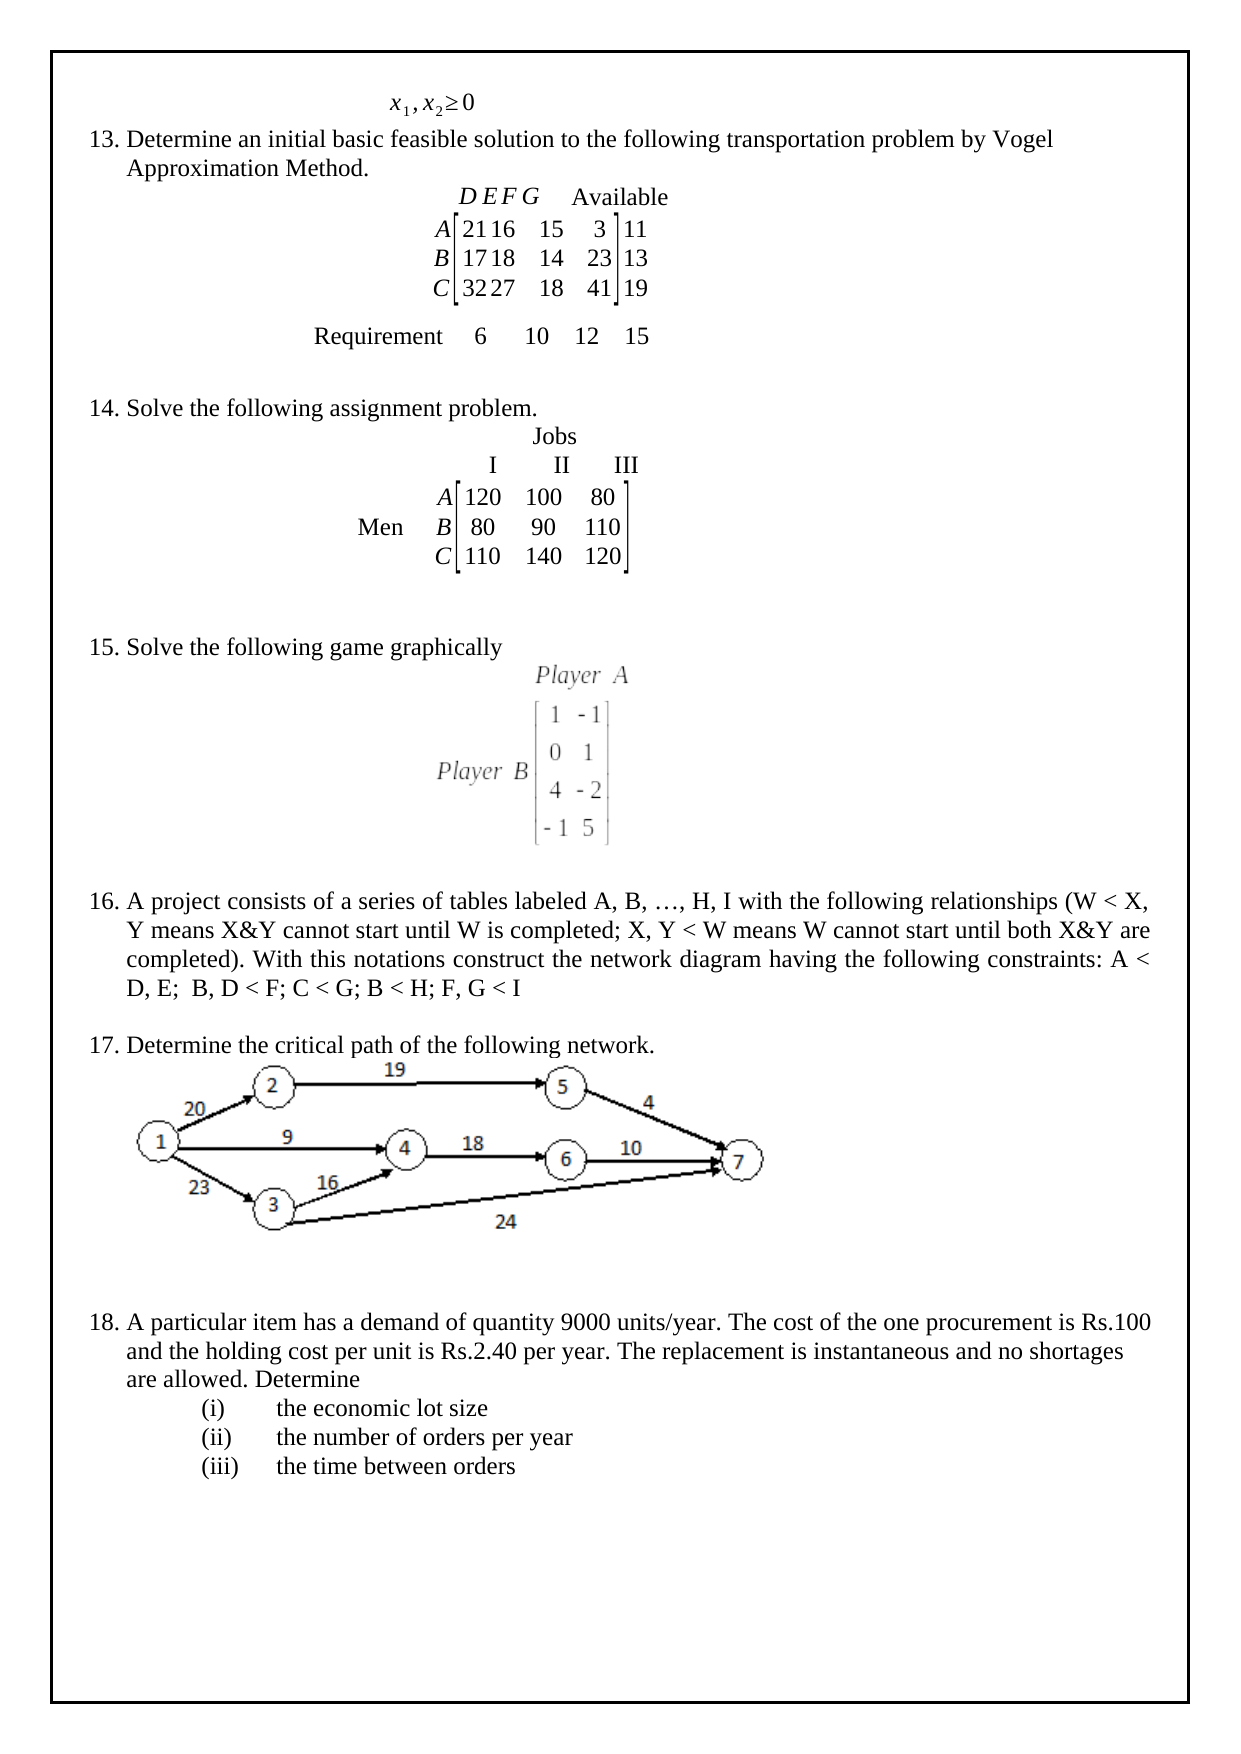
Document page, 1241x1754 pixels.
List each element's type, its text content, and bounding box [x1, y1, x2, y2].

list A particular item has a demand of quantity 9000 units/year. The cost of the one procurement is Rs.100 and the holding cost per unit is Rs.2.40 per year. The replacement is instantaneous and no shortages are allowed. Determine [89, 1307, 1152, 1393]
text Requirement 6 10 12 15 [89, 321, 1152, 349]
list Jobs [126, 421, 1152, 450]
text Men [89, 479, 1152, 575]
list the number of orders per year [201, 1422, 1152, 1451]
list Determine an initial basic feasible solution to the following transportation problem by Vogel Approximation Method. [89, 124, 1152, 182]
list Solve the following assignment problem. [89, 393, 1152, 421]
list I II III [126, 450, 1152, 479]
list the economic lot size [201, 1393, 1152, 1422]
list the time between orders [201, 1451, 1152, 1479]
list A project consists of a series of tables labeled A, B, …, H, I with the following relationships (W < X, Y means X&Y cannot start until W is completed; X, Y < W means W cannot start until both X&Y are completed). With this notations construct the network diagram having the following constraints: A < D, E; B, D < F; C < G; B < H; F, G < I [89, 886, 1152, 1001]
list Solve the following game graphically [89, 632, 1152, 661]
picture [126, 1058, 774, 1240]
list Available [126, 182, 1152, 211]
